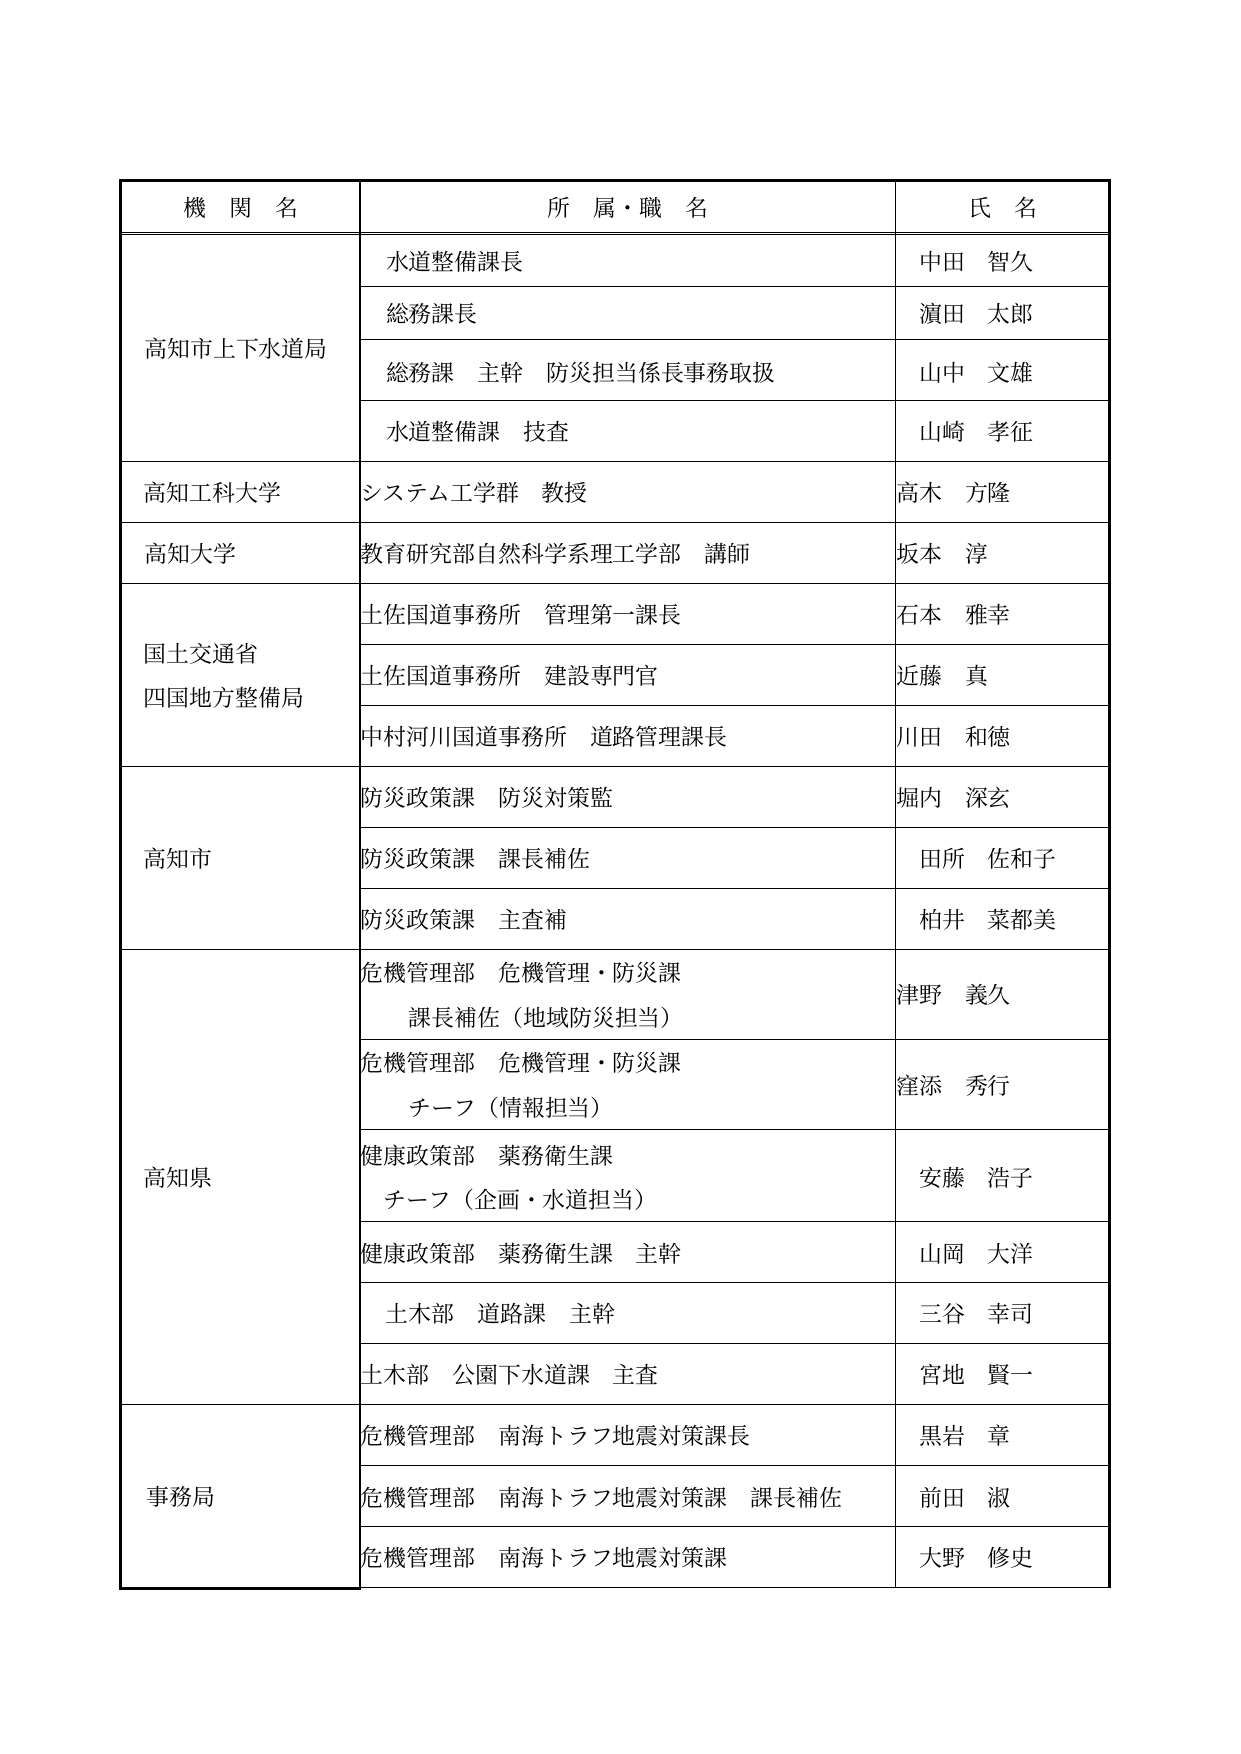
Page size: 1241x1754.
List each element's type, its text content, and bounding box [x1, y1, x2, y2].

table_cell 安藤 浩子 [896, 1130, 1108, 1221]
table_cell 土佐国道事務所 建設専門官 [361, 645, 895, 705]
table_cell 宮地 賢一 [896, 1344, 1108, 1404]
table_cell 高知工科大学 [122, 462, 359, 522]
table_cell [361, 1527, 895, 1587]
table_cell 窪添 秀行 [896, 1040, 1108, 1129]
table_cell 危機管理部 南海トラフ地震対策課長 [361, 1405, 895, 1465]
table_cell システム工学群 教授 [361, 462, 895, 522]
table_cell 総務課 主幹 防災担当係長事務取扱 [361, 340, 895, 400]
table_cell 山中 文雄 [896, 340, 1108, 400]
table_cell 中田 智久 [896, 235, 1108, 286]
table_cell 大野 修史 [896, 1527, 1108, 1587]
table_cell 山岡 大洋 [896, 1222, 1108, 1282]
table_cell 水道整備課 技査 [361, 401, 895, 461]
table_cell 高木 方隆 [896, 462, 1108, 522]
table_header 氏 名 [896, 182, 1108, 232]
table_cell 総務課長 [361, 287, 895, 339]
table_cell 水道整備課長 [361, 235, 895, 286]
table_cell 健康政策部 薬務衛生課 主幹 [361, 1222, 895, 1282]
table_cell 防災政策課 主査補 [361, 889, 895, 948]
table_cell 石本 雅幸 [896, 584, 1108, 644]
table_cell 土木部 道路課 主幹 [361, 1283, 895, 1343]
table_cell 田所 佐和子 [896, 828, 1108, 887]
table_cell 柏井 菜都美 [896, 889, 1108, 948]
table_cell 前田 淑 [896, 1466, 1108, 1526]
table_cell 津野 義久 [896, 950, 1108, 1039]
table_cell 高知県 [122, 950, 359, 1404]
table_cell 高知市上下水道局 [122, 235, 359, 461]
table_cell 坂本 淳 [896, 523, 1108, 583]
table_cell 土木部 公園下水道課 主査 [361, 1344, 895, 1404]
table_cell 山崎 孝征 [896, 401, 1108, 461]
table_cell 土佐国道事務所 管理第一課長 [361, 584, 895, 644]
table_cell 川田 和徳 [896, 706, 1108, 766]
table_cell 黒岩 章 [896, 1405, 1108, 1465]
table_cell 中村河川国道事務所 道路管理課長 [361, 706, 895, 766]
table_cell 国土交通省 四国地方整備局 [122, 584, 359, 766]
table_cell 堀内 深玄 [896, 767, 1108, 827]
table_cell 危機管理部 危機管理・防災課 チーフ（情報担当） [361, 1040, 895, 1129]
table_cell 高知市 [122, 767, 359, 948]
table_cell 高知大学 [122, 523, 359, 583]
table_cell 健康政策部 薬務衛生課 チーフ（企画・水道担当） [361, 1130, 895, 1221]
table_header 所 属・職 名 [361, 182, 895, 232]
table_cell 濵田 太郎 [896, 287, 1108, 339]
table_cell 防災政策課 防災対策監 [361, 767, 895, 827]
table_cell 近藤 真 [896, 645, 1108, 705]
table_cell 危機管理部 南海トラフ地震対策課 課長補佐 [361, 1466, 895, 1526]
table_cell 防災政策課 課長補佐 [361, 828, 895, 887]
table_header 機 関 名 [122, 182, 359, 232]
table_cell 危機管理部 危機管理・防災課 課長補佐（地域防災担当） [361, 950, 895, 1039]
table_cell 三谷 幸司 [896, 1283, 1108, 1343]
table_cell 教育研究部自然科学系理工学部 講師 [361, 523, 895, 583]
table_cell 事務局 [122, 1405, 359, 1587]
